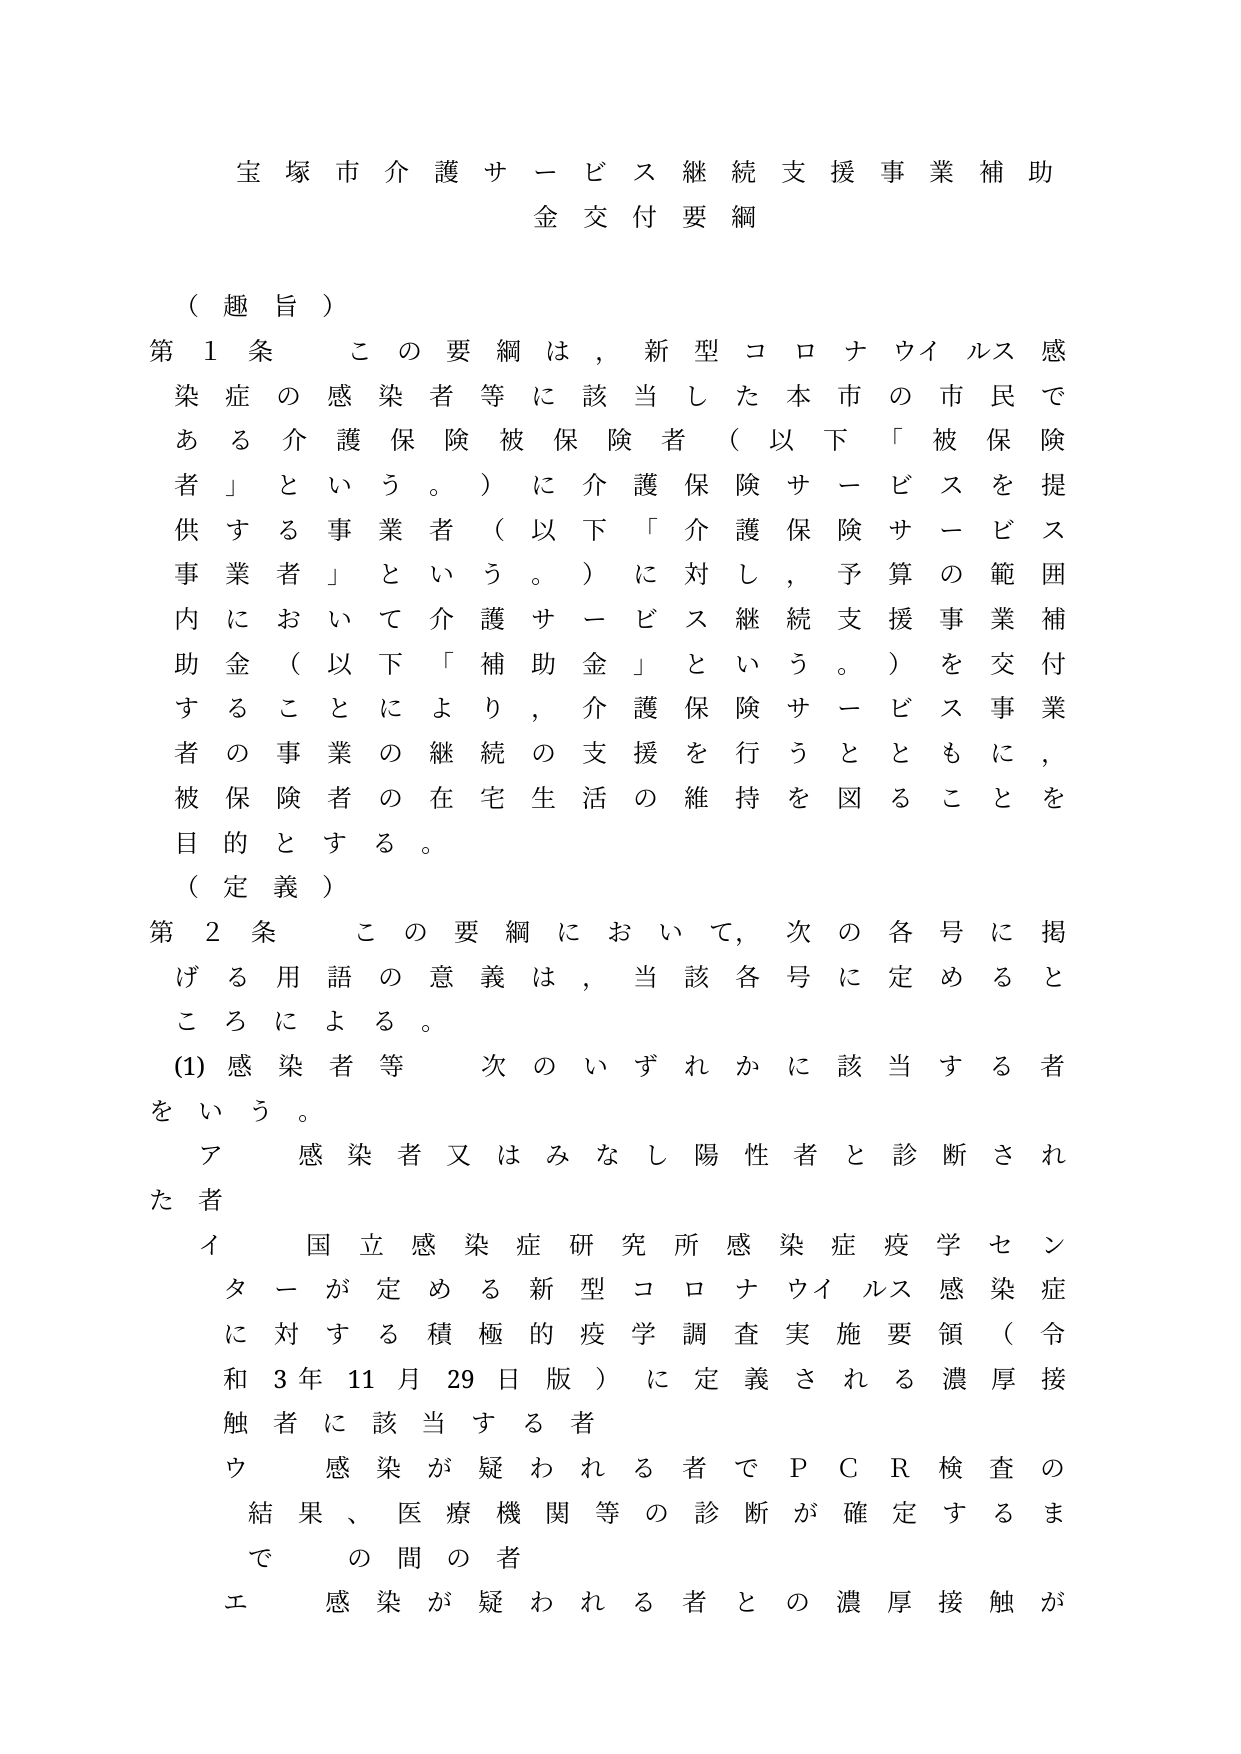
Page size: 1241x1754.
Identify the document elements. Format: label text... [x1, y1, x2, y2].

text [199, 1578, 1091, 1623]
text （定義） [149, 863, 1091, 908]
text 宝塚市介護サービス継続支援事業補助金交付要綱 [223, 148, 1091, 238]
text （趣旨） [149, 283, 1091, 327]
text イ 国立感染症研究所感染症疫学センターが定める新型コロナウイルス感染症に対する積極的疫学調査実施要領（令和3年11月29日版）に定義される濃厚接触者に該当する者 [199, 1221, 1091, 1444]
text ア 感染者又はみなし陽性者と診断された者 [149, 1132, 1091, 1221]
text 第１条 この要綱は，新型コロナウイルス感染症の感染者等に該当した本市の市民である介護保険被保険者（以下「被保険者」という。）に介護保険サービスを提供する事業者（以下「介護保険サービス事業者」という。）に対し，予算の範囲内において介護サービス継続支援事業補助金（以下「補助金」という。）を交付することにより，介護保険サービス事業者の事業の継続の支援を行うとともに，被保険者の在宅生活の維持を図ることを目的とする。 [149, 327, 1091, 863]
text 第２条 この要綱において，次の各号に掲げる用語の意義は，当該各号に定めるところによる。 [149, 908, 1091, 1042]
text ウ 感染が疑われる者でＰＣＲ検査の結果、医療機関等の診断が確定するまで の間の者 [199, 1444, 1091, 1578]
text (1) 感染者等 次のいずれかに該当する者をいう。 [149, 1042, 1091, 1132]
